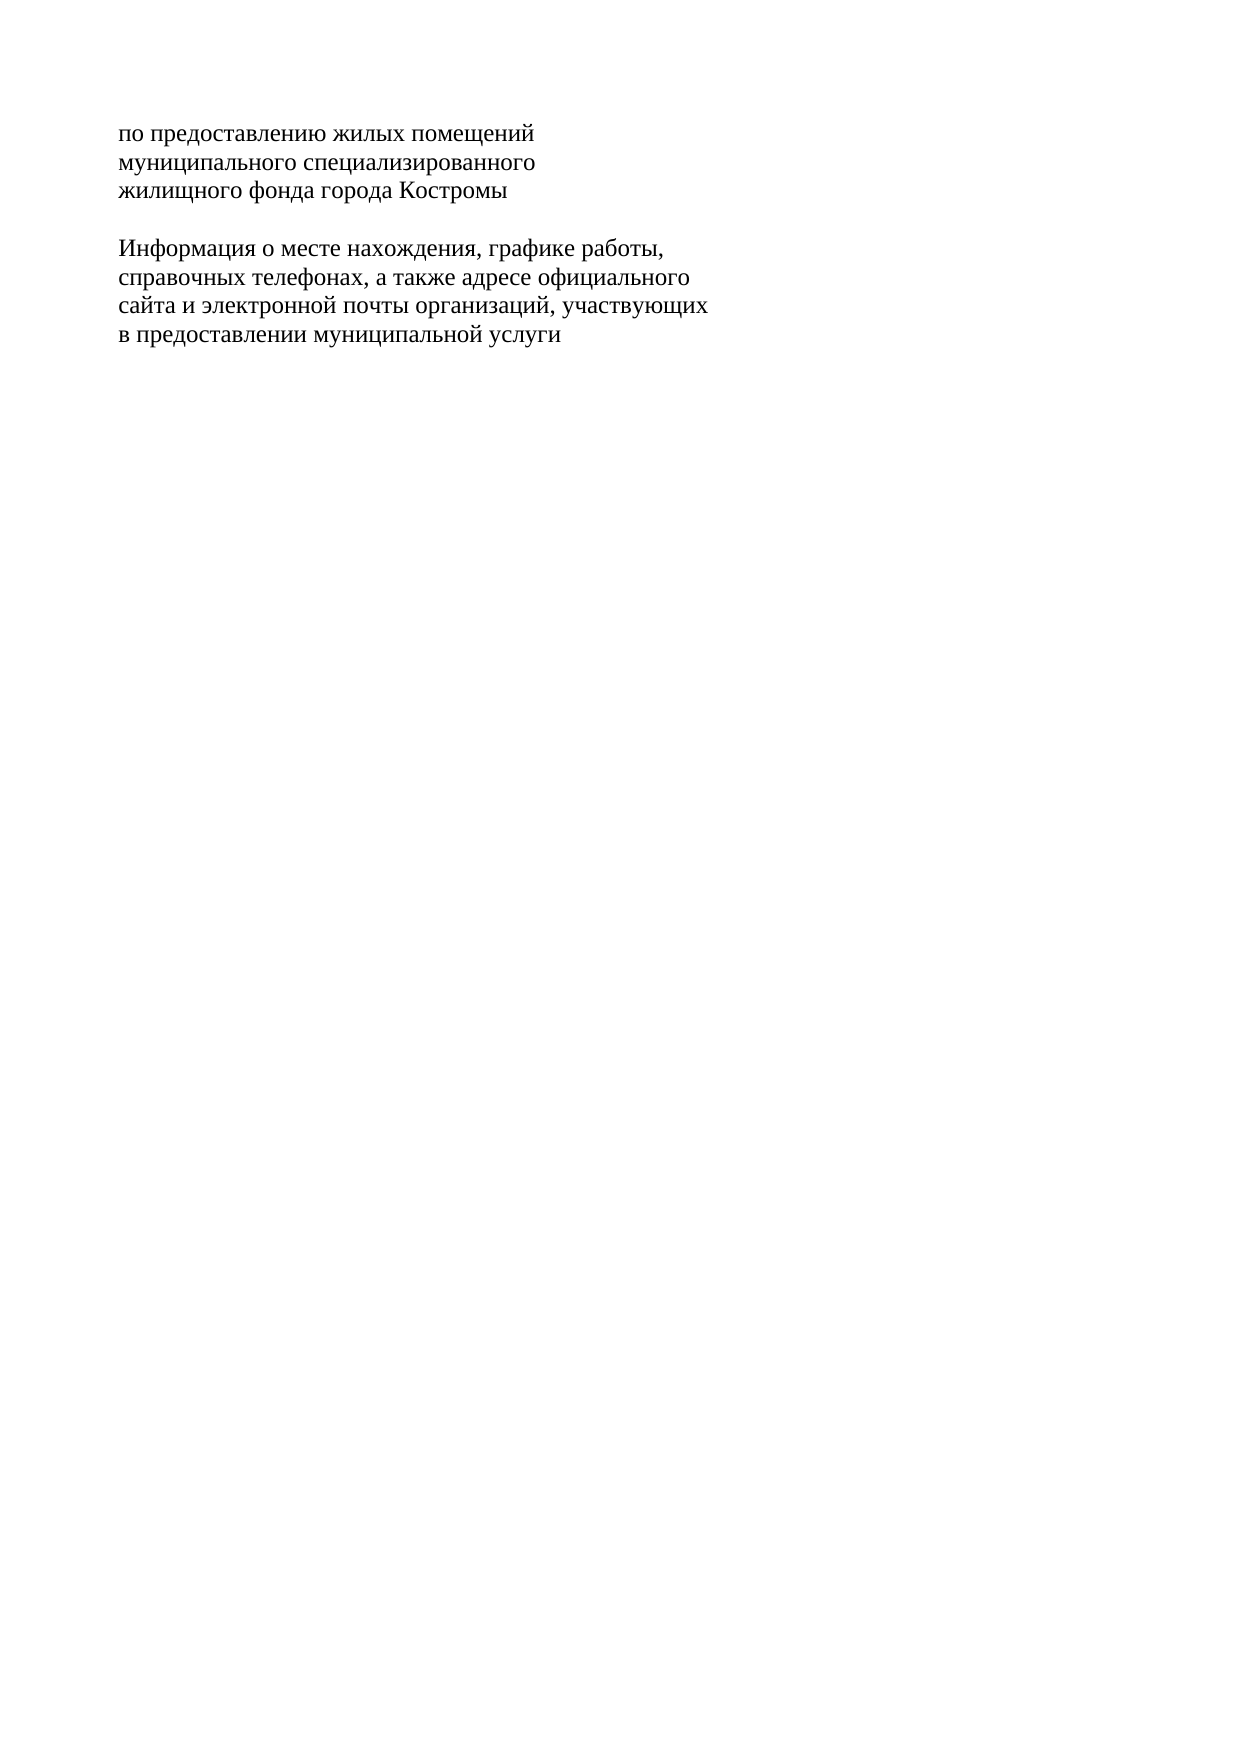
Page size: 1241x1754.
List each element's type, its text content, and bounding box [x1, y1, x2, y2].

text жилищного фонда города Костромы [118, 176, 1152, 204]
text муниципального специализированного [118, 147, 1152, 176]
text справочных телефонах, а также адресе официального [118, 262, 1152, 291]
text по предоставлению жилых помещений [118, 118, 1152, 147]
text в предоставлении муниципальной услуги [118, 319, 1152, 348]
text Информация о месте нахождения, графике работы, [118, 233, 1152, 262]
text сайта и электронной почты организаций, участвующих [118, 291, 1152, 319]
